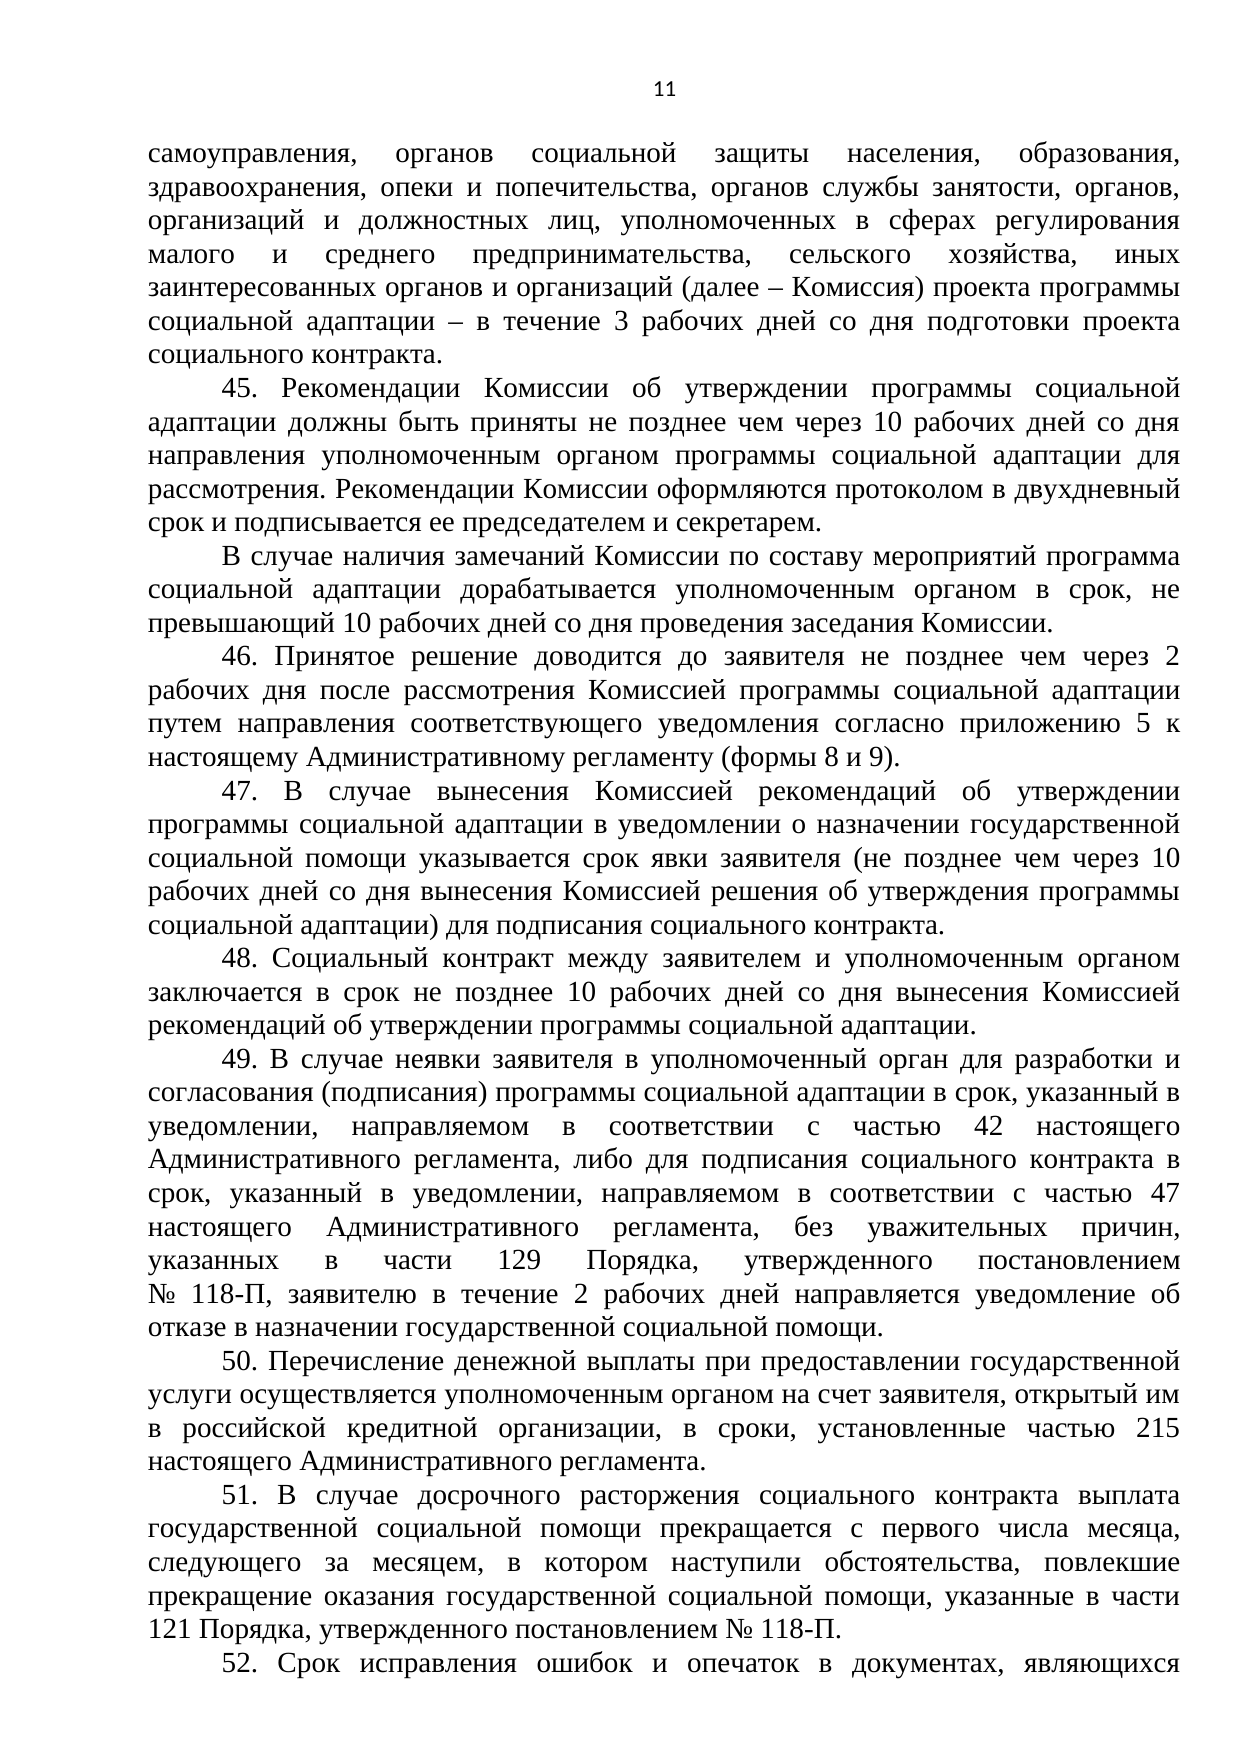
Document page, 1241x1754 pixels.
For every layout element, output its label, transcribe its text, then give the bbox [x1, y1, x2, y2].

text 47. В случае вынесения Комиссией рекомендаций об утверждении программы социальной адаптации в уведомлении о назначении государственной социальной помощи указывается срок явки заявителя (не позднее чем через 10 рабочих дней со дня вынесения Комиссией решения об утверждения программы социальной адаптации) для подписания социального контракта. [148, 773, 1181, 940]
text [148, 1645, 1181, 1678]
text 50. Перечисление денежной выплаты при предоставлении государственной услуги осуществляется уполномоченным органом на счет заявителя, открытый им в российской кредитной организации, в сроки, установленные частью 215 настоящего Административного регламента. [148, 1343, 1181, 1477]
text 51. В случае досрочного расторжения социального контракта выплата государственной социальной помощи прекращается с первого числа месяца, следующего за месяцем, в котором наступили обстоятельства, повлекшие прекращение оказания государственной социальной помощи, указанные в части 121 Порядка, утвержденного постановлением № 118-П. [148, 1477, 1181, 1645]
text 49. В случае неявки заявителя в уполномоченный орган для разработки и согласования (подписания) программы социальной адаптации в срок, указанный в уведомлении, направляемом в соответствии с частью 42 настоящего Административного регламента, либо для подписания социального контракта в срок, указанный в уведомлении, направляемом в соответствии с частью 47 настоящего Административного регламента, без уважительных причин, указанных в части 129 Порядка, утвержденного постановлением № 118-П, заявителю в течение 2 рабочих дней направляется уведомление об отказе в назначении государственной социальной помощи. [148, 1041, 1181, 1343]
text 46. Принятое решение доводится до заявителя не позднее чем через 2 рабочих дня после рассмотрения Комиссией программы социальной адаптации путем направления соответствующего уведомления согласно приложению 5 к настоящему Административному регламенту (формы 8 и 9). [148, 638, 1181, 773]
text 48. Социальный контракт между заявителем и уполномоченным органом заключается в срок не позднее 10 рабочих дней со дня вынесения Комиссией рекомендаций об утверждении программы социальной адаптации. [148, 940, 1181, 1041]
text В случае наличия замечаний Комиссии по составу мероприятий программа социальной адаптации дорабатывается уполномоченным органом в срок, не превышающий 10 рабочих дней со дня проведения заседания Комиссии. [148, 538, 1181, 638]
text 45. Рекомендации Комиссии об утверждении программы социальной адаптации должны быть приняты не позднее чем через 10 рабочих дней со дня направления уполномоченным органом программы социальной адаптации для рассмотрения. Рекомендации Комиссии оформляются протоколом в двухдневный срок и подписывается ее председателем и секретарем. [148, 370, 1181, 538]
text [148, 135, 1181, 370]
